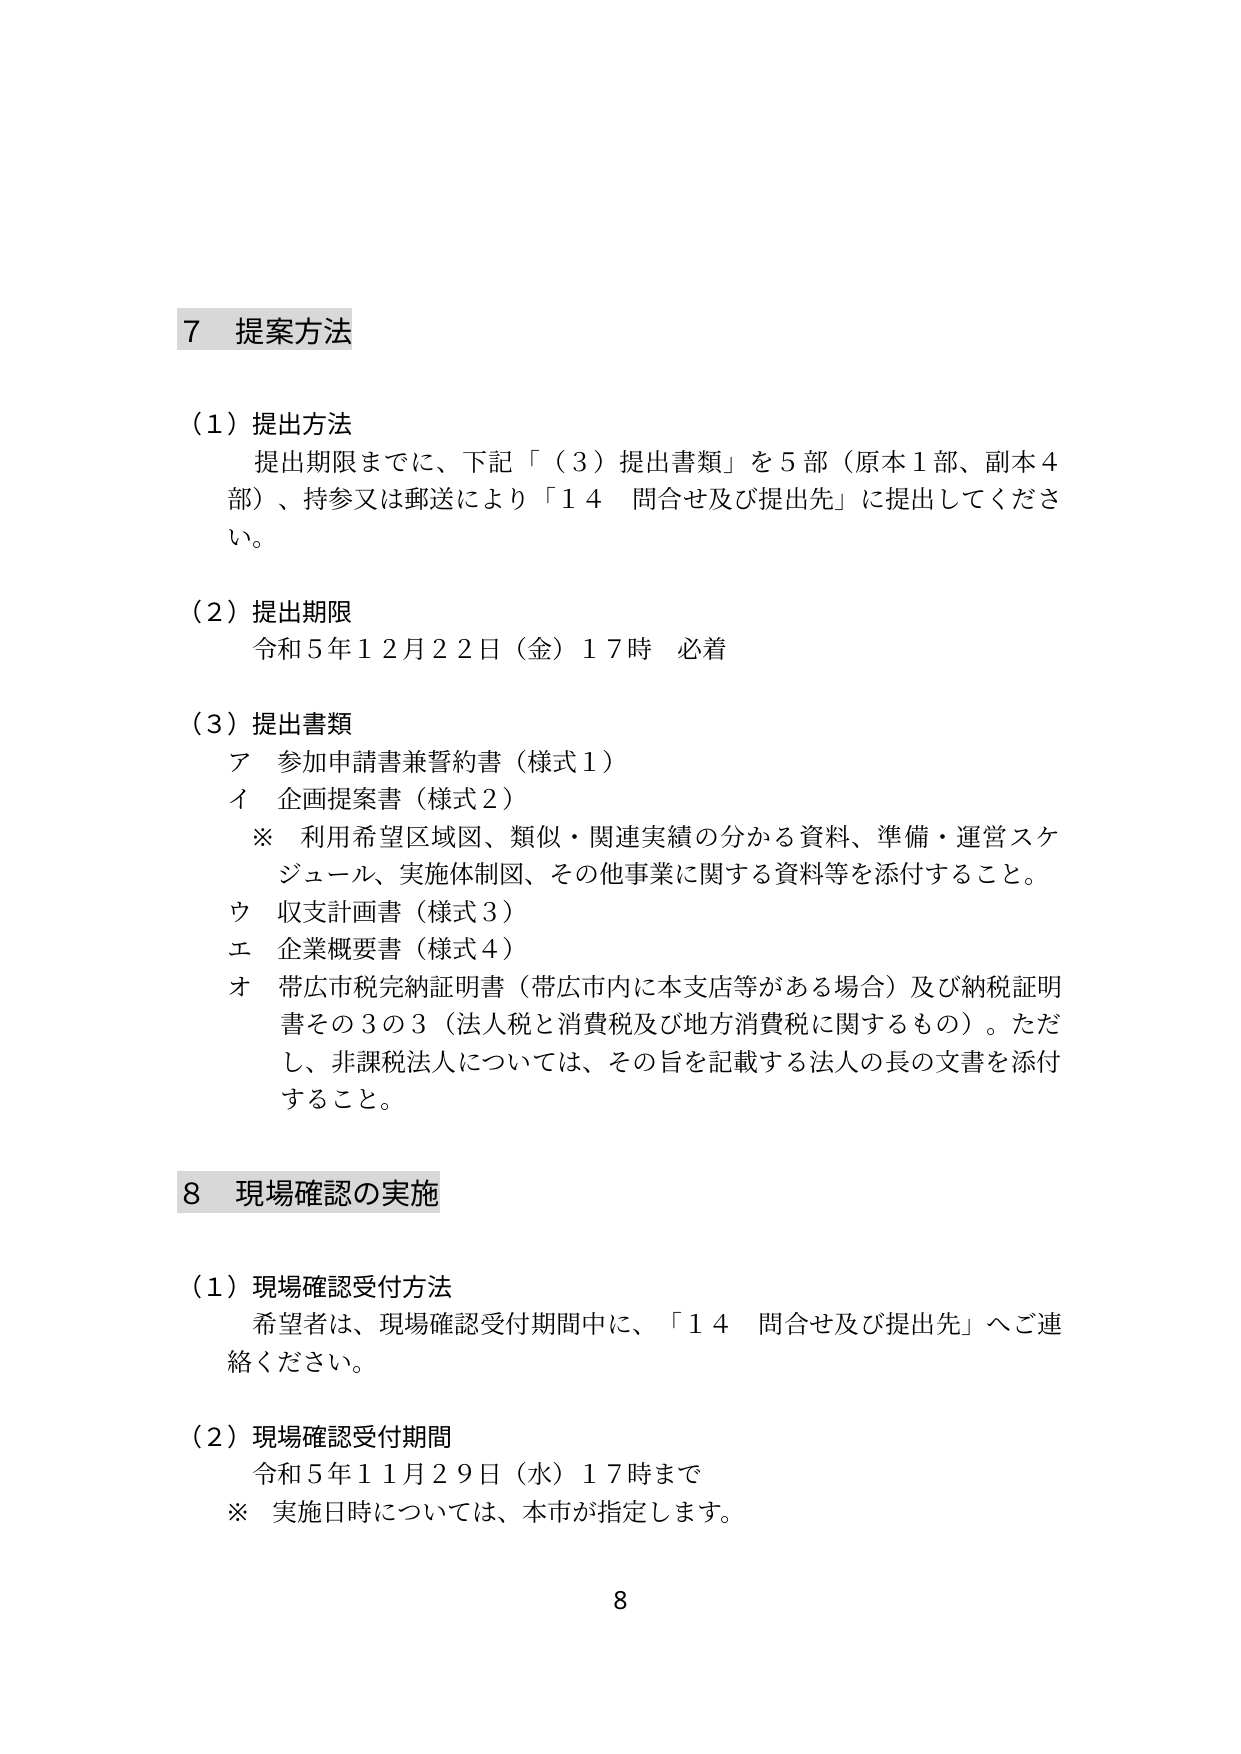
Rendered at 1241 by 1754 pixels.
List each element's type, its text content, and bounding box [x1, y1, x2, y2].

text （３）提出書類 [177, 704, 1063, 742]
text エ 企業概要書（様式４） [177, 929, 1063, 967]
text イ 企画提案書（様式２） [177, 779, 1063, 817]
text ８ 現場確認の実施 [177, 1154, 1063, 1229]
text オ 帯広市税完納証明書（帯広市内に本支店等がある場合）及び納税証明書その３の３（法人税と消費税及び地方消費税に関するもの）。ただし、非課税法人については、その旨を記載する法人の長の文書を添付すること。 [227, 967, 1063, 1117]
text 令和５年１１月２９日（水）１７時まで [177, 1454, 1063, 1492]
text ア 参加申請書兼誓約書（様式１） [177, 742, 1063, 779]
text ※ 実施日時については、本市が指定します。 [227, 1492, 1063, 1529]
text ウ 収支計画書（様式３） [177, 892, 1063, 929]
text 令和５年１２月２２日（金）１７時 必着 [177, 629, 1063, 667]
text （２）提出期限 [177, 592, 1063, 629]
text 提出期限までに、下記「（３）提出書類」を５部（原本１部、副本４部）、持参又は郵送により「１４ 問合せ及び提出先」に提出してください。 [202, 442, 1063, 554]
text 希望者は、現場確認受付期間中に、「１４ 問合せ及び提出先」へご連絡ください。 [227, 1304, 1063, 1379]
text ７ 提案方法 [177, 292, 1063, 367]
text ※ 利用希望区域図、類似・関連実績の分かる資料、準備・運営スケジュール、実施体制図、その他事業に関する資料等を添付すること。 [252, 817, 1063, 892]
text （２）現場確認受付期間 [177, 1417, 1063, 1454]
text （１）現場確認受付方法 [177, 1267, 1063, 1304]
text （１）提出方法 [177, 404, 1063, 442]
